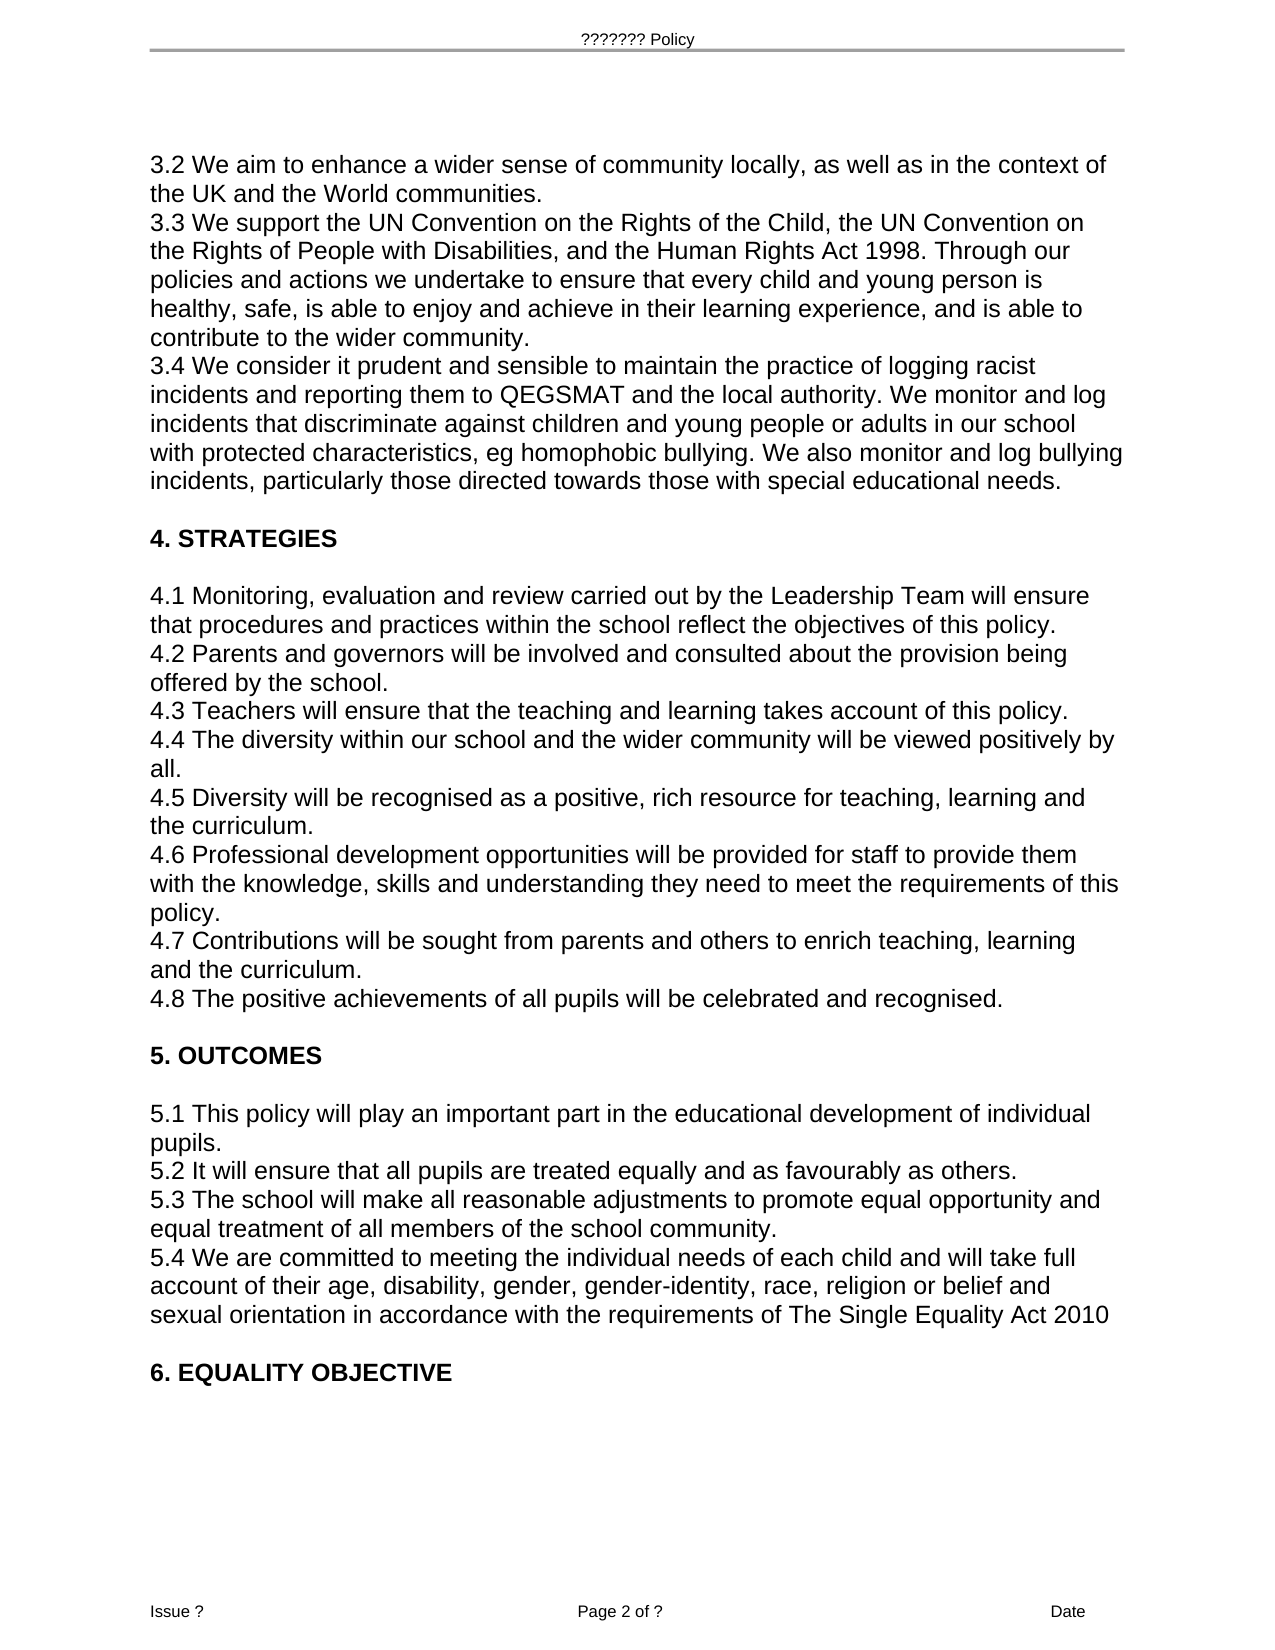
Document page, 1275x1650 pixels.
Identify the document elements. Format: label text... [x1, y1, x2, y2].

text 4. STRATEGIES [150, 524, 1125, 552]
text 4.3 Teachers will ensure that the teaching and learning takes account of this policy. [150, 696, 1125, 725]
text 5.3 The school will make all reasonable adjustments to promote equal opportunity and equal treatment of all members of the school community. [150, 1185, 1125, 1242]
text 4.1 Monitoring, evaluation and review carried out by the Leadership Team will ensure that procedures and practices within the school reflect the objectives of this policy. [150, 581, 1125, 639]
text 5.4 We are committed to meeting the individual needs of each child and will take full account of their age, disability, gender, gender-identity, race, religion or belief and sexual orientation in accordance with the requirements of The Single Equality Act 2010 [150, 1242, 1125, 1329]
text 4.5 Diversity will be recognised as a positive, rich resource for teaching, learning and the curriculum. [150, 782, 1125, 840]
text 3.2 We aim to enhance a wider sense of community locally, as well as in the context of the UK and the World communities. [150, 150, 1125, 207]
text 4.6 Professional development opportunities will be provided for staff to provide them with the knowledge, skills and understanding they need to meet the requirements of this policy. [150, 840, 1125, 926]
text 6. EQUALITY OBJECTIVE [150, 1357, 1125, 1386]
text 4.4 The diversity within our school and the wider community will be viewed positively by all. [150, 725, 1125, 782]
text 3.3 We support the UN Convention on the Rights of the Child, the UN Convention on the Rights of People with Disabilities, and the Human Rights Act 1998. Through our policies and actions we undertake to ensure that every child and young person is healthy, safe, is able to enjoy and achieve in their learning experience, and is able to contribute to the wider community. [150, 207, 1125, 351]
text 4.7 Contributions will be sought from parents and others to enrich teaching, learning and the curriculum. [150, 926, 1125, 984]
text 5.1 This policy will play an important part in the educational development of individual pupils. [150, 1099, 1125, 1156]
text 3.4 We consider it prudent and sensible to maintain the practice of logging racist incidents and reporting them to QEGSMAT and the local authority. We monitor and log incidents that discriminate against children and young people or adults in our school with protected characteristics, eg homophobic bullying. We also monitor and log bullying incidents, particularly those directed towards those with special educational needs. [150, 351, 1125, 495]
text 5.2 It will ensure that all pupils are treated equally and as favourably as others. [150, 1156, 1125, 1185]
text 4.8 The positive achievements of all pupils will be celebrated and recognised. [150, 984, 1125, 1012]
text 4.2 Parents and governors will be involved and consulted about the provision being offered by the school. [150, 639, 1125, 696]
text 5. OUTCOMES [150, 1041, 1125, 1070]
